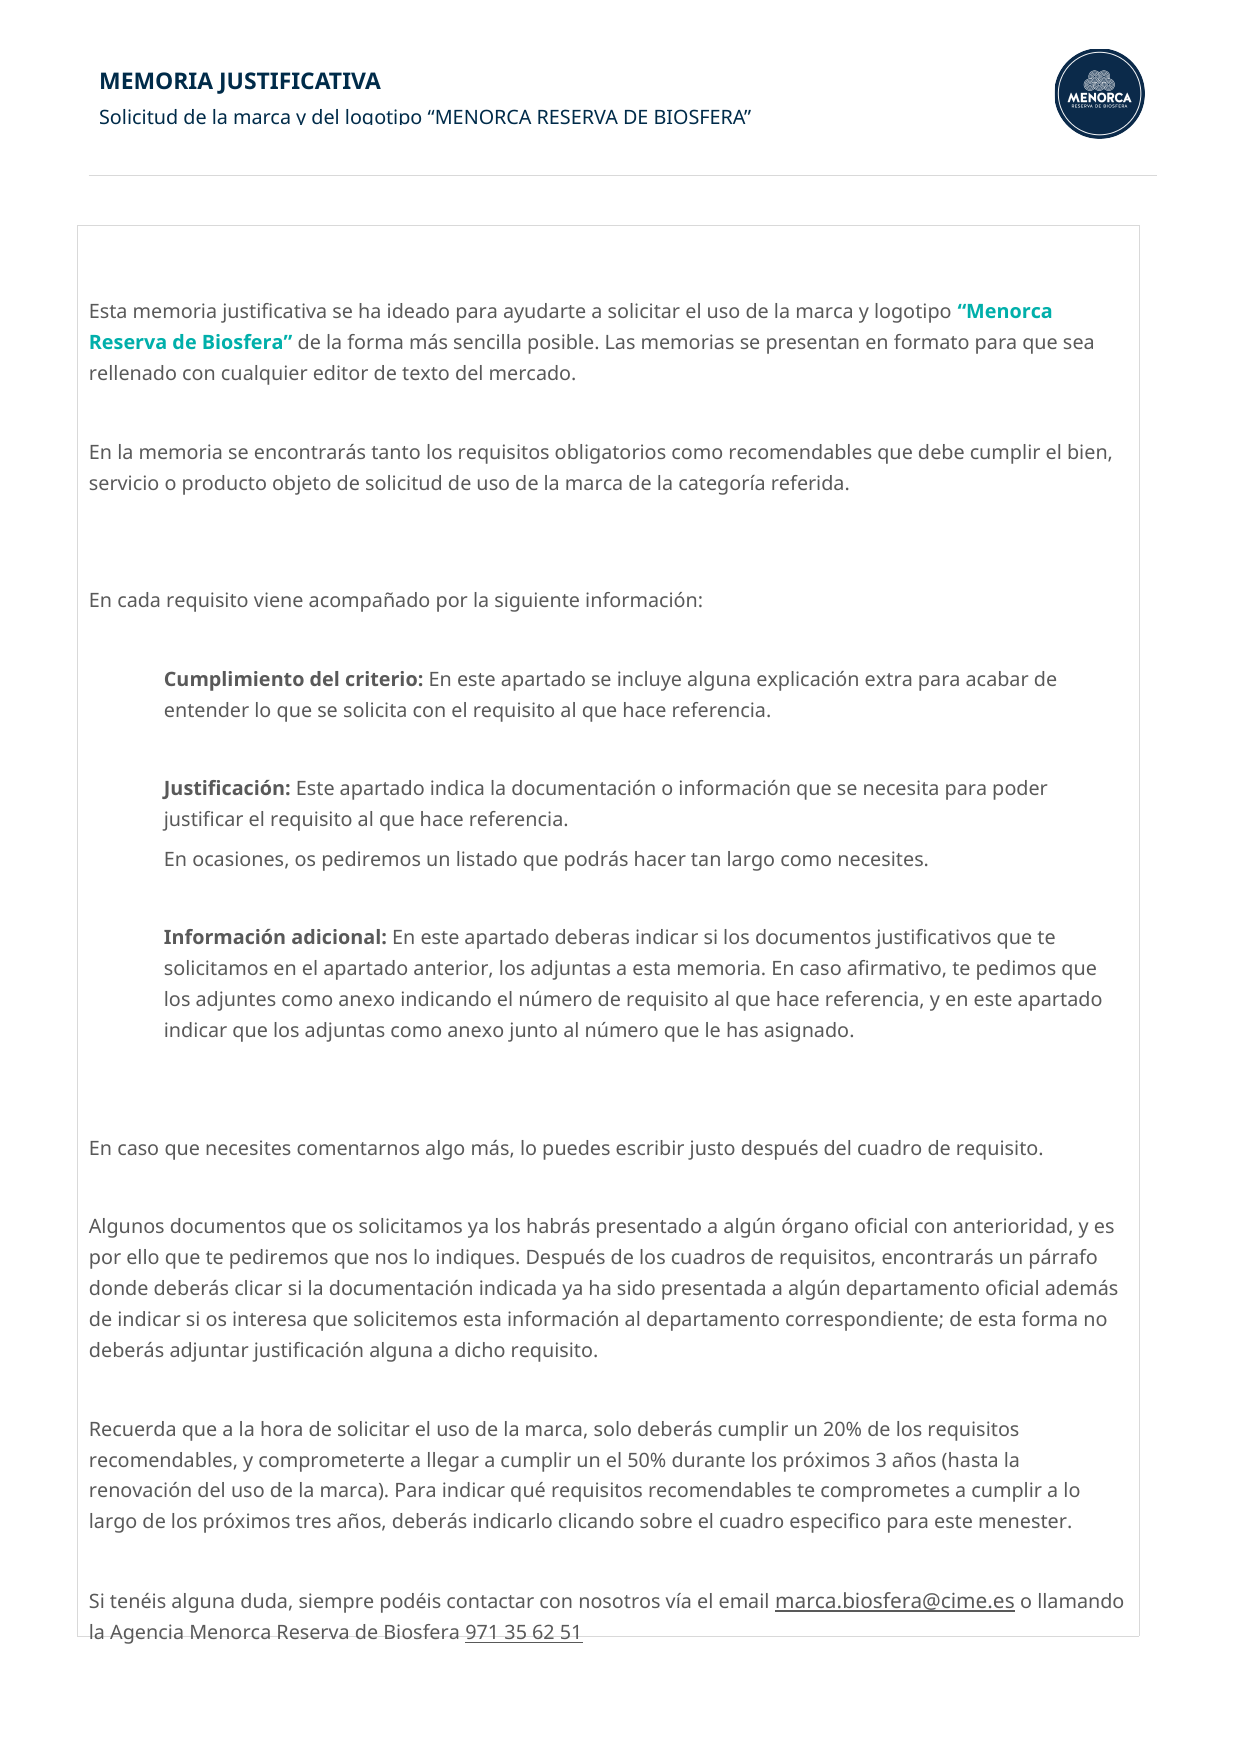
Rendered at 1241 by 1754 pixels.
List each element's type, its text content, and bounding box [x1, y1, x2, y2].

table_cell Esta memoria justificativa se ha ideado para ayudarte a solicitar el uso de la marca y logotipo “Menorca Reserva de Biosfera” de la forma más sencilla posible. Las memorias se presentan en formato para que sea rellenado con cualquier editor de texto del mercado. En la memoria se encontrarás tanto los requisitos obligatorios como recomendables que debe cumplir el bien, servicio o producto objeto de solicitud de uso de la marca de la categoría referida. En cada requisito viene acompañado por la siguiente información: Cumplimiento del criterio: En este apartado se incluye alguna explicación extra para acabar de entender lo que se solicita con el requisito al que hace referencia. Justificación: Este apartado indica la documentación o información que se necesita para poder justificar el requisito al que hace referencia. En ocasiones, os pediremos un listado que podrás hacer tan largo como necesites. Información adicional: En este apartado deberas indicar si los documentos justificativos que te solicitamos en el apartado anterior, los adjuntas a esta memoria. En caso afirmativo, te pedimos que los adjuntes como anexo indicando el número de requisito al que hace referencia, y en este apartado indicar que los adjuntas como anexo junto al número que le has asignado. En caso que necesites comentarnos algo más, lo puedes escribir justo después del cuadro de requisito. Algunos documentos que os solicitamos ya los habrás presentado a algún órgano oficial con anterioridad, y es por ello que te pediremos que nos lo indiques. Después de los cuadros de requisitos, encontrarás un párrafo donde deberás clicar si la documentación indicada ya ha sido presentada a algún departamento oficial además de indicar si os interesa que solicitemos esta información al departamento correspondiente; de esta forma no deberás adjuntar justificación alguna a dicho requisito. Recuerda que a la hora de solicitar el uso de la marca, solo deberás cumplir un 20% de los requisitos recomendables, y comprometerte a llegar a cumplir un el 50% durante los próximos 3 años (hasta la renovación del uso de la marca). Para indicar qué requisitos recomendables te comprometes a cumplir a lo largo de los próximos tres años, deberás indicarlo clicando sobre el cuadro especifico para este menester. Si tenéis alguna duda, siempre podéis contactar con nosotros vía el email marca.biosfera@cime.es o llamando la Agencia Menorca Reserva de Biosfera 971 35 62 51 [78, 226, 1139, 1636]
picture [1054, 49, 1145, 139]
